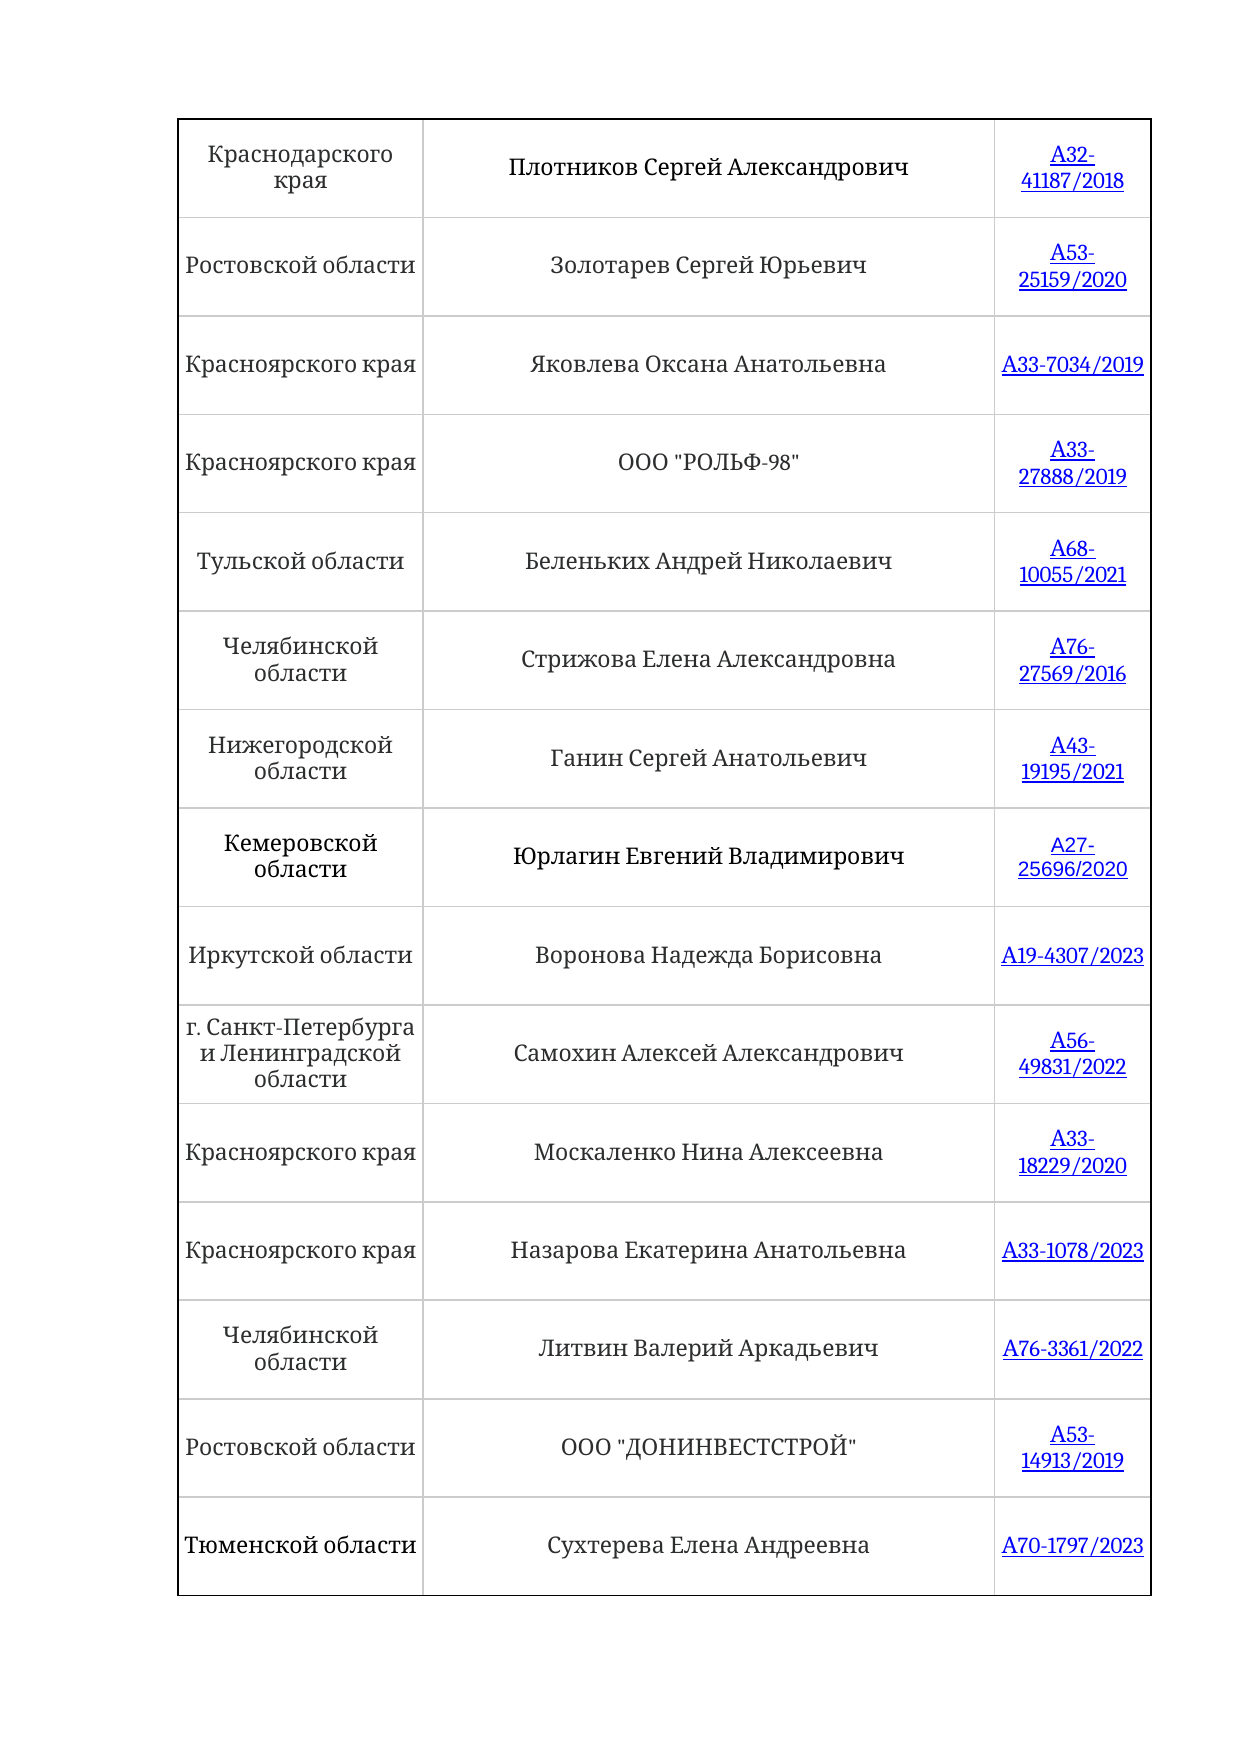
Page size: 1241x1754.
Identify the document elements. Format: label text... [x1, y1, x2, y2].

table_cell Юрлагин Евгений Владимирович [424, 809, 994, 906]
table_cell Красноярского края [179, 415, 422, 512]
table_cell Ростовской области [179, 218, 422, 315]
table_cell А33-7034/2019 [995, 317, 1150, 413]
table_cell Сухтерева Елена Андреевна [424, 1498, 994, 1595]
table_cell Москаленко Нина Алексеевна [424, 1104, 994, 1201]
table_cell Золотарев Сергей Юрьевич [424, 218, 994, 315]
table_cell Беленьких Андрей Николаевич [424, 513, 994, 610]
table_cell А68-10055/2021 [995, 513, 1150, 610]
table_cell А53-14913/2019 [995, 1400, 1150, 1496]
table_cell Тюменской области [179, 1498, 422, 1595]
table_cell Воронова Надежда Борисовна [424, 907, 994, 1004]
table_cell А53-25159/2020 [995, 218, 1150, 315]
table_cell Кемеровской области [179, 809, 422, 906]
table_cell Красноярского края [179, 1104, 422, 1201]
table_header Плотников Сергей Александрович [424, 120, 994, 217]
table_cell А33-27888/2019 [995, 415, 1150, 512]
table_cell Нижегородской области [179, 710, 422, 807]
table_cell А70-1797/2023 [995, 1498, 1150, 1595]
table_cell Челябинской области [179, 1301, 422, 1398]
table_cell А76-27569/2016 [995, 612, 1150, 709]
table_cell Самохин Алексей Александрович [424, 1006, 994, 1102]
table_cell Назарова Екатерина Анатольевна [424, 1203, 994, 1299]
table_cell Иркутской области [179, 907, 422, 1004]
table_cell А56-49831/2022 [995, 1006, 1150, 1102]
table_cell ООО "РОЛЬФ-98" [424, 415, 994, 512]
table_cell А33-18229/2020 [995, 1104, 1150, 1201]
table_cell Ростовской области [179, 1400, 422, 1496]
table_cell Тульской области [179, 513, 422, 610]
table_cell А43-19195/2021 [995, 710, 1150, 807]
table_header А32-41187/2018 [995, 120, 1150, 217]
table_cell Красноярского края [179, 1203, 422, 1299]
table_cell А33-1078/2023 [995, 1203, 1150, 1299]
table_cell Литвин Валерий Аркадьевич [424, 1301, 994, 1398]
table_cell Челябинской области [179, 612, 422, 709]
table_cell Ганин Сергей Анатольевич [424, 710, 994, 807]
table_cell г. Санкт-Петербурга и Ленинградской области [179, 1006, 422, 1102]
table_cell Красноярского края [179, 317, 422, 413]
table_header Краснодарского края [179, 120, 422, 217]
table_cell Яковлева Оксана Анатольевна [424, 317, 994, 413]
table_cell А27-25696/2020 [995, 809, 1150, 906]
table_cell А76-3361/2022 [995, 1301, 1150, 1398]
table_cell ООО "ДОНИНВЕСТСТРОЙ" [424, 1400, 994, 1496]
table_cell Стрижова Елена Александровна [424, 612, 994, 709]
table_cell А19-4307/2023 [995, 907, 1150, 1004]
